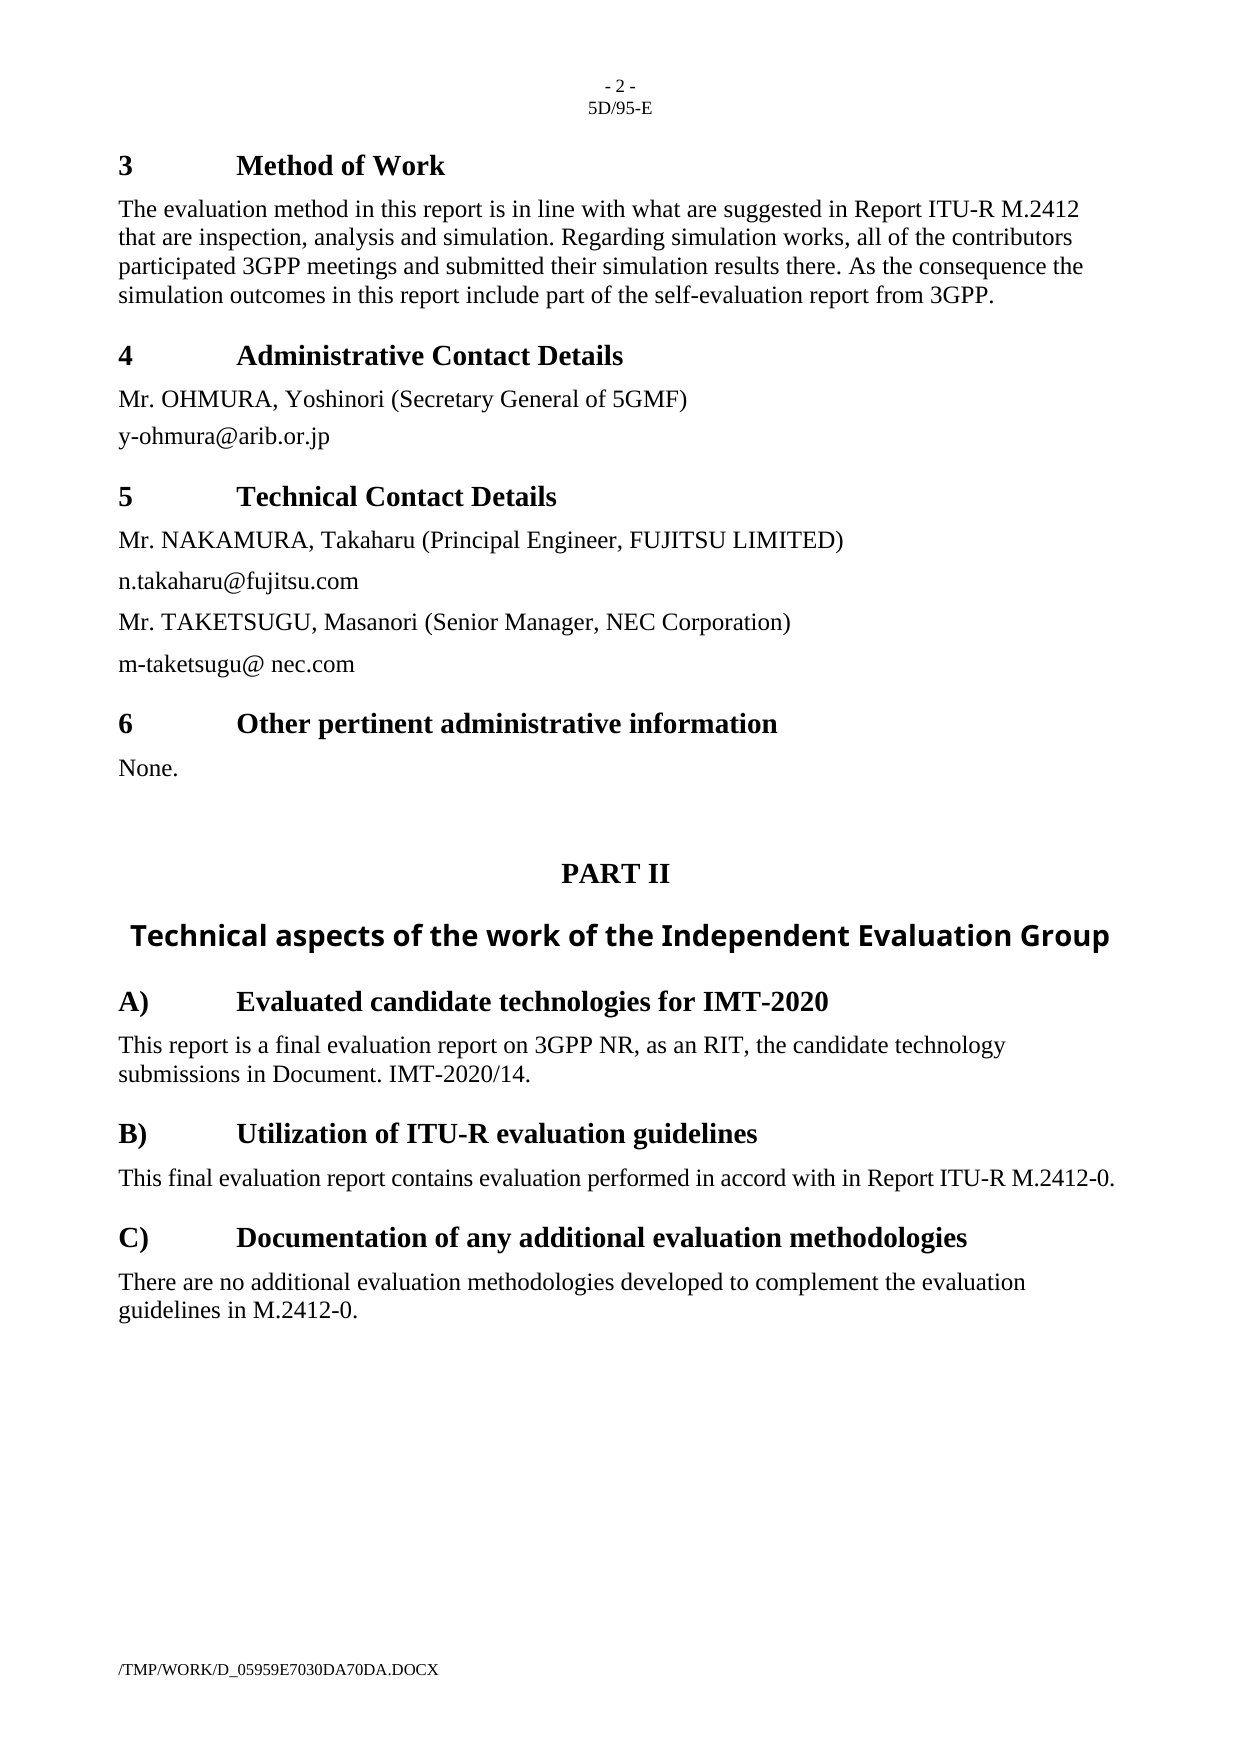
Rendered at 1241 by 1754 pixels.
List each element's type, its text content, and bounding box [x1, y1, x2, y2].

subtitle 6 Other pertinent administrative information [118, 707, 1122, 740]
text n.takaharu@fujitsu.com [118, 566, 1122, 595]
subtitle 3 Method of Work [118, 148, 1122, 181]
text Mr. OHMURA, Yoshinori (Secretary General of 5GMF) [118, 384, 1122, 413]
text None. [118, 753, 1122, 781]
subtitle B) Utilization of ITU-R evaluation guidelines [118, 1117, 1122, 1150]
title Technical aspects of the work of the Independent Evaluation Group [118, 915, 1122, 955]
text Mr. NAKAMURA, Takaharu (Principal Engineer, FUJITSU LIMITED) [118, 525, 1122, 554]
subtitle A) Evaluated candidate technologies for IMT-2020 [118, 984, 1122, 1017]
text Mr. TAKETSUGU, Masanori (Senior Manager, NEC Corporation) [118, 607, 1122, 636]
text m-taketsugu@ nec.com [118, 649, 1122, 677]
subtitle 5 Technical Contact Details [118, 479, 1122, 512]
text There are no additional evaluation methodologies developed to complement the evaluation guidelines in M.2412-0. [118, 1267, 1122, 1324]
text This final evaluation report contains evaluation performed in accord with in Report ITU-R M.2412-0. [118, 1163, 1122, 1191]
text Part II [118, 856, 1122, 890]
subtitle C) Documentation of any additional evaluation methodologies [118, 1221, 1122, 1254]
text This report is a final evaluation report on 3GPP NR, as an RIT, the candidate technology submissions in Document. IMT-2020/14. [118, 1030, 1122, 1087]
text The evaluation method in this report is in line with what are suggested in Report ITU-R M.2412 that are inspection, analysis and simulation. Regarding simulation works, all of the contributors participated 3GPP meetings and submitted their simulation results there. As the consequence the simulation outcomes in this report include part of the self-evaluation report from 3GPP. [118, 194, 1122, 309]
text y-ohmura@arib.or.jp [118, 421, 1122, 450]
subtitle 4 Administrative Contact Details [118, 338, 1122, 371]
